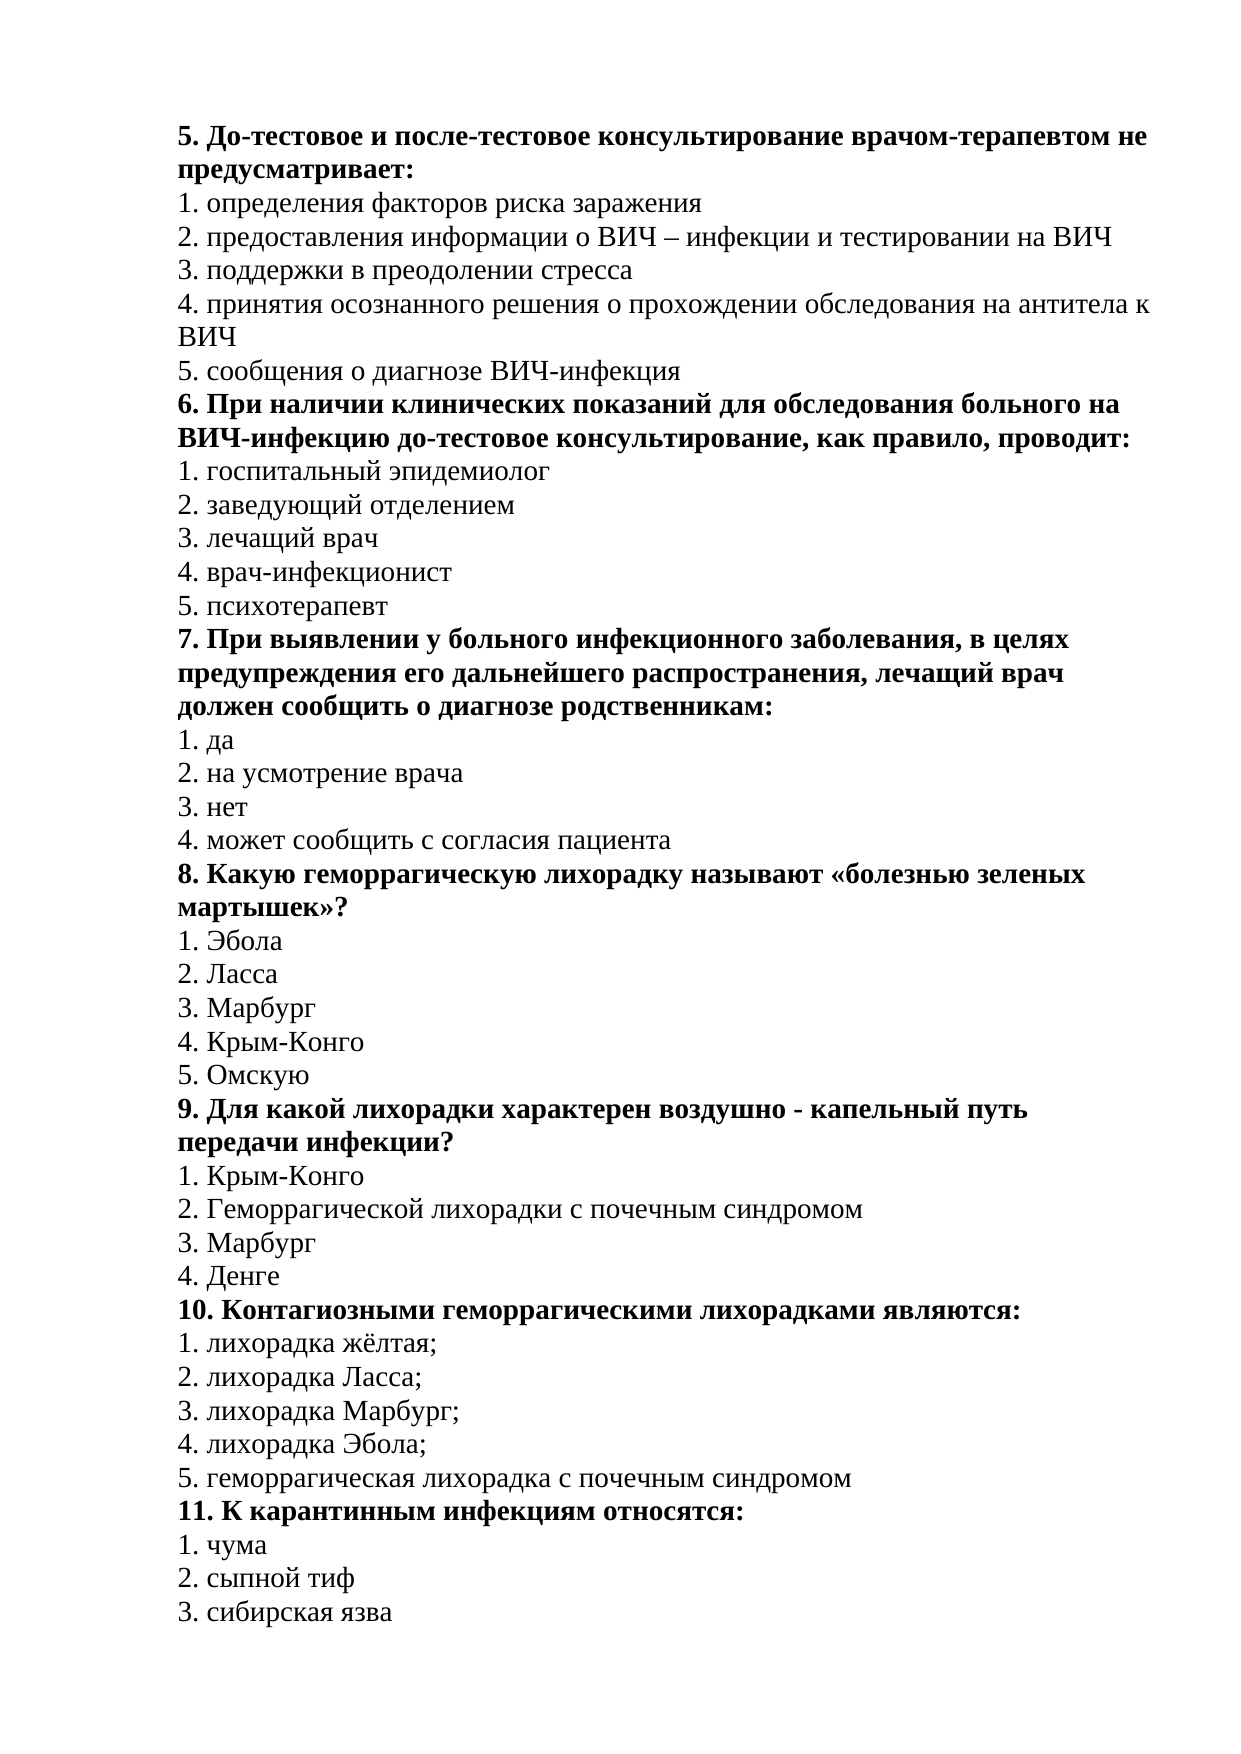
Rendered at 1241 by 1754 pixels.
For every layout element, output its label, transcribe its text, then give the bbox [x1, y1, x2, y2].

text 1. определения факторов риска заражения [177, 185, 1152, 219]
text 2. лихорадка Ласса; [177, 1359, 1152, 1393]
text 1. да [177, 722, 1152, 755]
text 5. сообщения о диагнозе ВИЧ-инфекция [177, 353, 1152, 386]
text 2. Геморрагической лихорадки с почечным синдромом [177, 1191, 1152, 1225]
text 1. Крым-Конго [177, 1158, 1152, 1191]
text 4. Крым-Конго [177, 1024, 1152, 1057]
text 10. Контагиозными геморрагическими лихорадками являются: [177, 1292, 1152, 1326]
text 2. заведующий отделением [177, 487, 1152, 521]
text 2. на усмотрение врача [177, 755, 1152, 789]
text 3. лихорадка Марбург; [177, 1393, 1152, 1426]
text 3. нет [177, 789, 1152, 822]
text 4. может сообщить с согласия пациента [177, 822, 1152, 856]
text 3. лечащий врач [177, 521, 1152, 554]
text 1. Эбола [177, 923, 1152, 957]
text 5. геморрагическая лихорадка с почечным синдромом [177, 1460, 1152, 1493]
text 11. К карантинным инфекциям относятся: [177, 1493, 1152, 1527]
text 3. Марбург [177, 990, 1152, 1024]
text 4. лихорадка Эбола; [177, 1426, 1152, 1460]
text 1. лихорадка жёлтая; [177, 1326, 1152, 1359]
text 5. Омскую [177, 1057, 1152, 1091]
text 4. принятия осознанного решения о прохождении обследования на антитела к ВИЧ [177, 286, 1152, 353]
text 1. госпитальный эпидемиолог [177, 453, 1152, 487]
text 3. Марбург [177, 1225, 1152, 1258]
text 3. поддержки в преодолении стресса [177, 252, 1152, 286]
text 2. предоставления информации о ВИЧ – инфекции и тестировании на ВИЧ [177, 219, 1152, 252]
text 4. Денге [177, 1258, 1152, 1292]
text 5. До-тестовое и после-тестовое консультирование врачом-терапевтом не предусматривает: [177, 118, 1152, 185]
text 5. психотерапевт [177, 588, 1152, 621]
text 1. чума [177, 1527, 1152, 1560]
text 7. При выявлении у больного инфекционного заболевания, в целях предупреждения его дальнейшего распространения, лечащий врач должен сообщить о диагнозе родственникам: [177, 621, 1152, 722]
text 2. Ласса [177, 957, 1152, 990]
text 3. сибирская язва [177, 1594, 1152, 1627]
text 4. врач-инфекционист [177, 554, 1152, 588]
text 8. Какую геморрагическую лихорадку называют «болезнью зеленых мартышек»? [177, 856, 1152, 923]
text 2. сыпной тиф [177, 1560, 1152, 1594]
text 9. Для какой лихорадки характерен воздушно - капельный путь передачи инфекции? [177, 1091, 1152, 1158]
text 6. При наличии клинических показаний для обследования больного на ВИЧ-инфекцию до-тестовое консультирование, как правило, проводит: [177, 386, 1152, 453]
